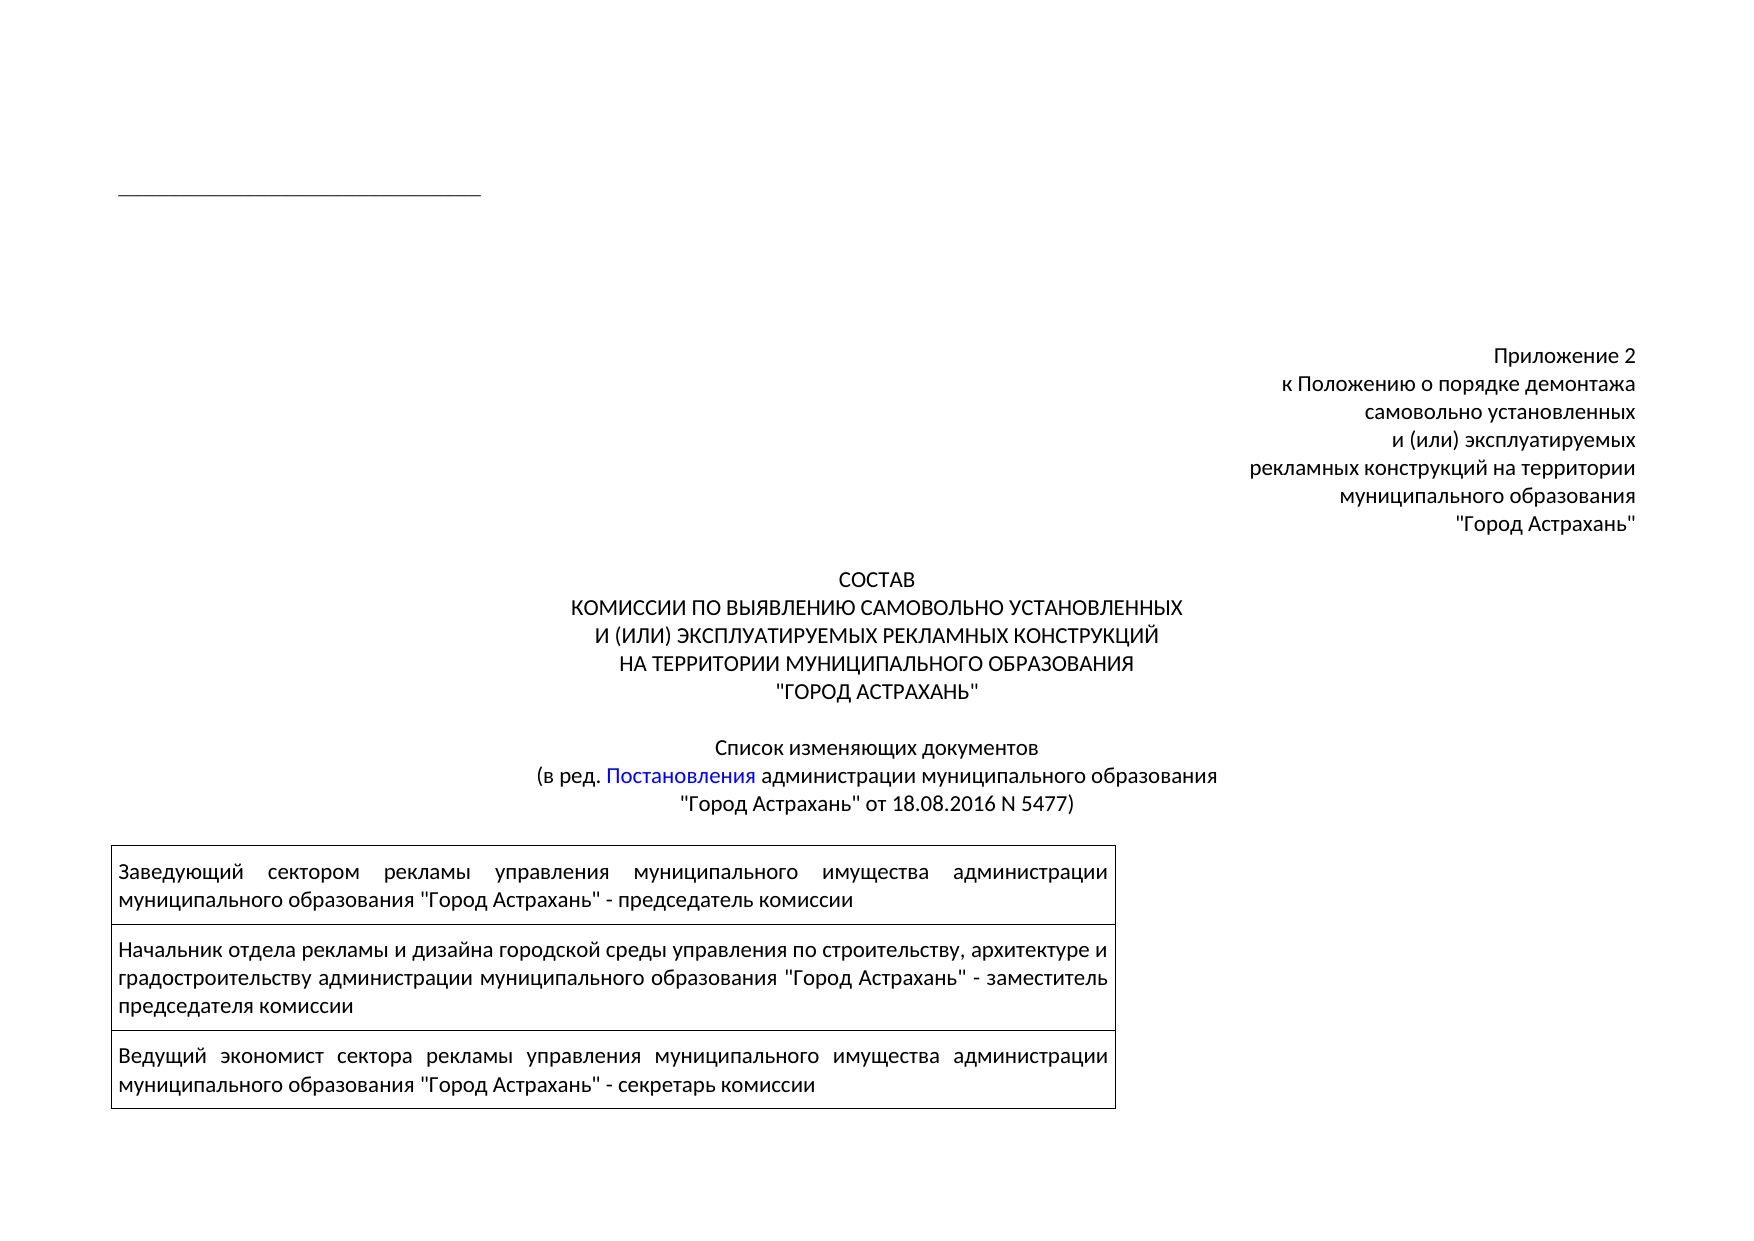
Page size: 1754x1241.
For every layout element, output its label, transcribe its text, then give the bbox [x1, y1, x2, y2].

text СОСТАВ [118, 565, 1636, 593]
text муниципального образования [118, 481, 1636, 509]
text "ГОРОД АСТРАХАНЬ" [118, 677, 1636, 705]
text "Город Астрахань" [118, 509, 1636, 537]
text самовольно установленных [118, 397, 1636, 425]
text Список изменяющих документов [118, 733, 1636, 761]
text (в ред. Постановления администрации муниципального образования [118, 761, 1636, 789]
table_header Заведующий сектором рекламы управления муниципального имущества администрации муниципального образования "Город Астрахань" - председатель комиссии [112, 846, 1115, 924]
text и (или) эксплуатируемых [118, 425, 1636, 453]
text НА ТЕРРИТОРИИ МУНИЦИПАЛЬНОГО ОБРАЗОВАНИЯ [118, 649, 1636, 677]
text рекламных конструкций на территории [118, 453, 1636, 481]
text "Город Астрахань" от 18.08.2016 N 5477) [118, 789, 1636, 817]
table_cell Начальник отдела рекламы и дизайна городской среды управления по строительству, архитектуре и градостроительству администрации муниципального образования "Город Астрахань" - заместитель председателя комиссии [112, 925, 1115, 1030]
text И (ИЛИ) ЭКСПЛУАТИРУЕМЫХ РЕКЛАМНЫХ КОНСТРУКЦИЙ [118, 621, 1636, 649]
text КОМИССИИ ПО ВЫЯВЛЕНИЮ САМОВОЛЬНО УСТАНОВЛЕННЫХ [118, 593, 1636, 621]
text Приложение 2 [118, 341, 1636, 369]
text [118, 177, 1636, 201]
text к Положению о порядке демонтажа [118, 369, 1636, 397]
table_cell Ведущий экономист сектора рекламы управления муниципального имущества администрации муниципального образования "Город Астрахань" - секретарь комиссии [112, 1031, 1115, 1108]
